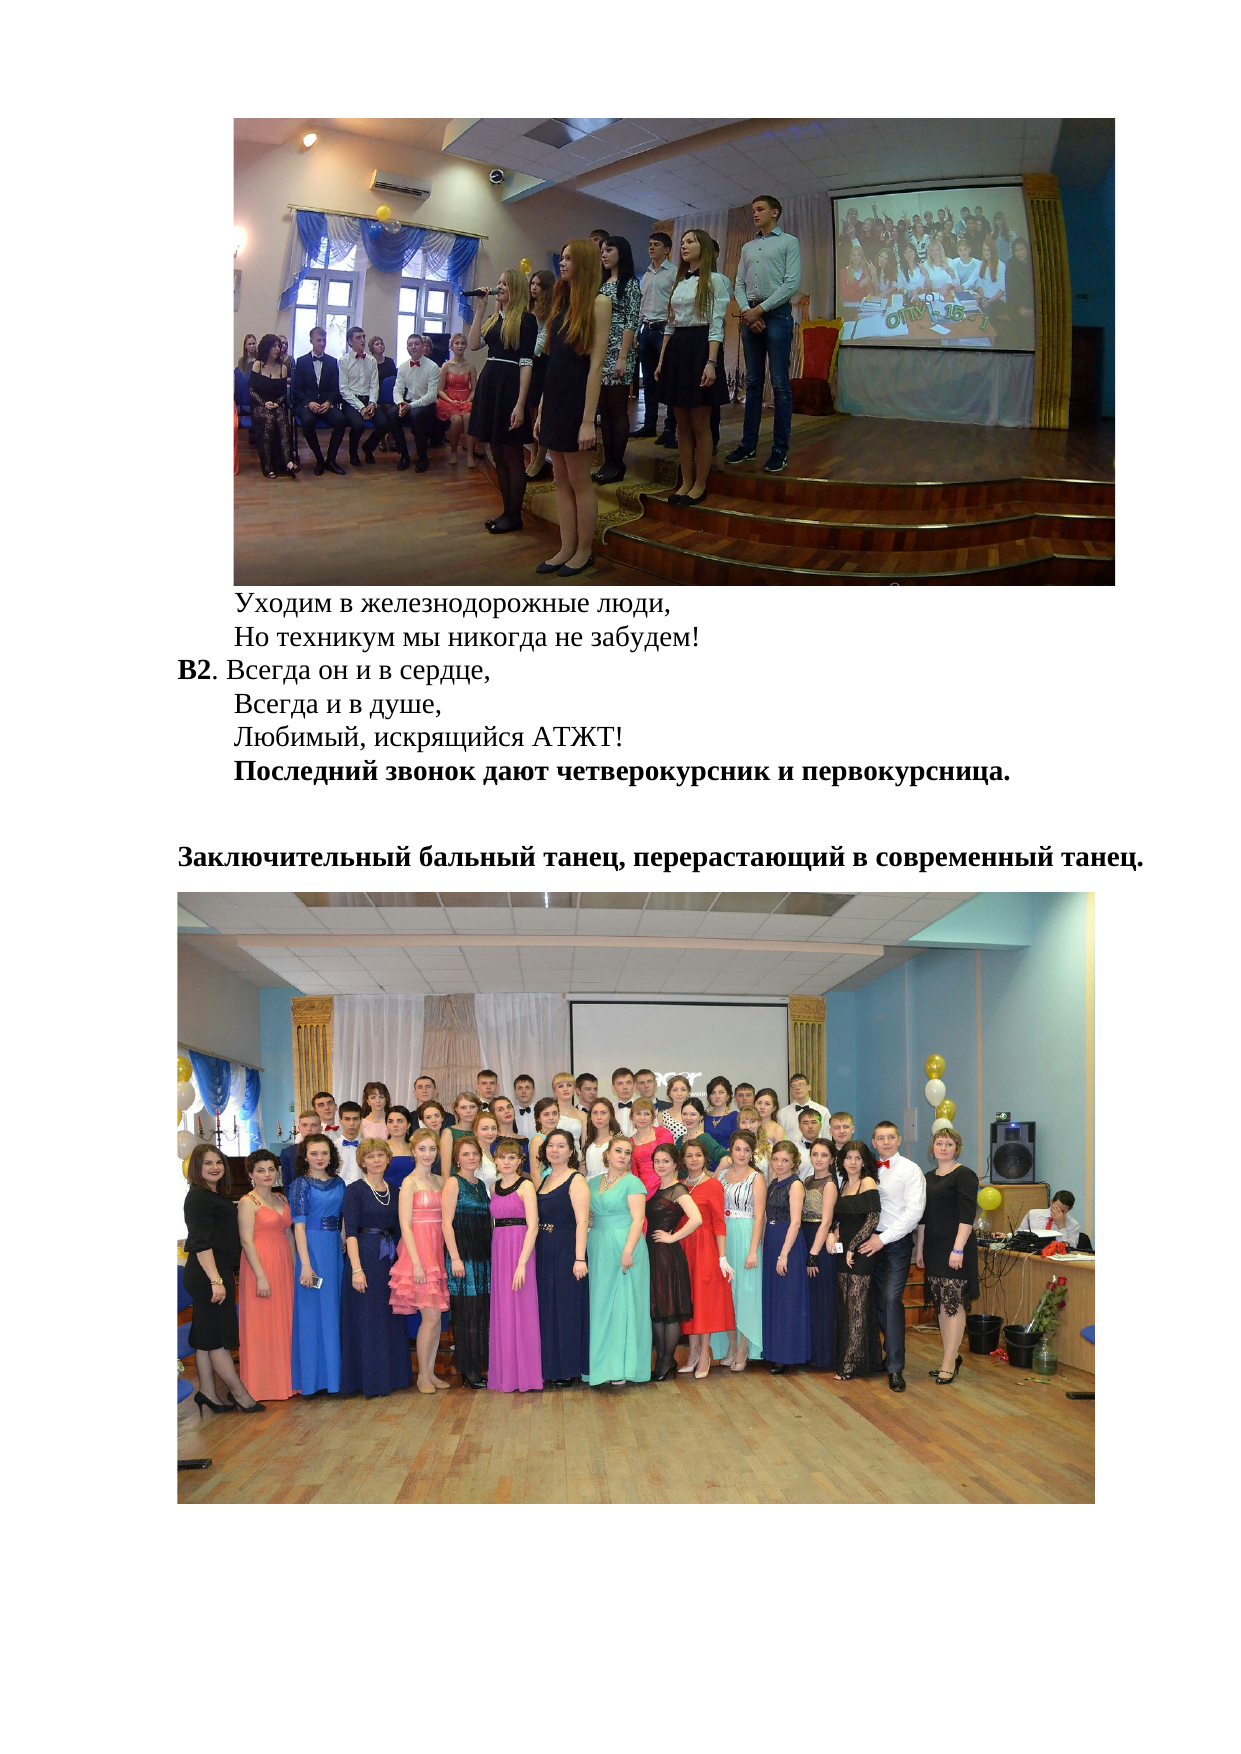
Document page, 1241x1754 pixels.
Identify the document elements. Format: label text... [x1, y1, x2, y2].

text Уходим в железнодорожные люди, [177, 585, 1152, 619]
picture [177, 892, 1095, 1504]
text Любимый, искрящийся АТЖТ! [177, 719, 1152, 753]
text Всегда и в душе, [177, 686, 1152, 719]
text В2. Всегда он и в сердце, [177, 652, 1152, 686]
picture [233, 118, 1116, 586]
text Заключительный бальный танец, перерастающий в современный танец. [177, 839, 1152, 873]
text Но техникум мы никогда не забудем! [177, 619, 1152, 652]
text Последний звонок дают четверокурсник и первокурсница. [177, 753, 1152, 787]
